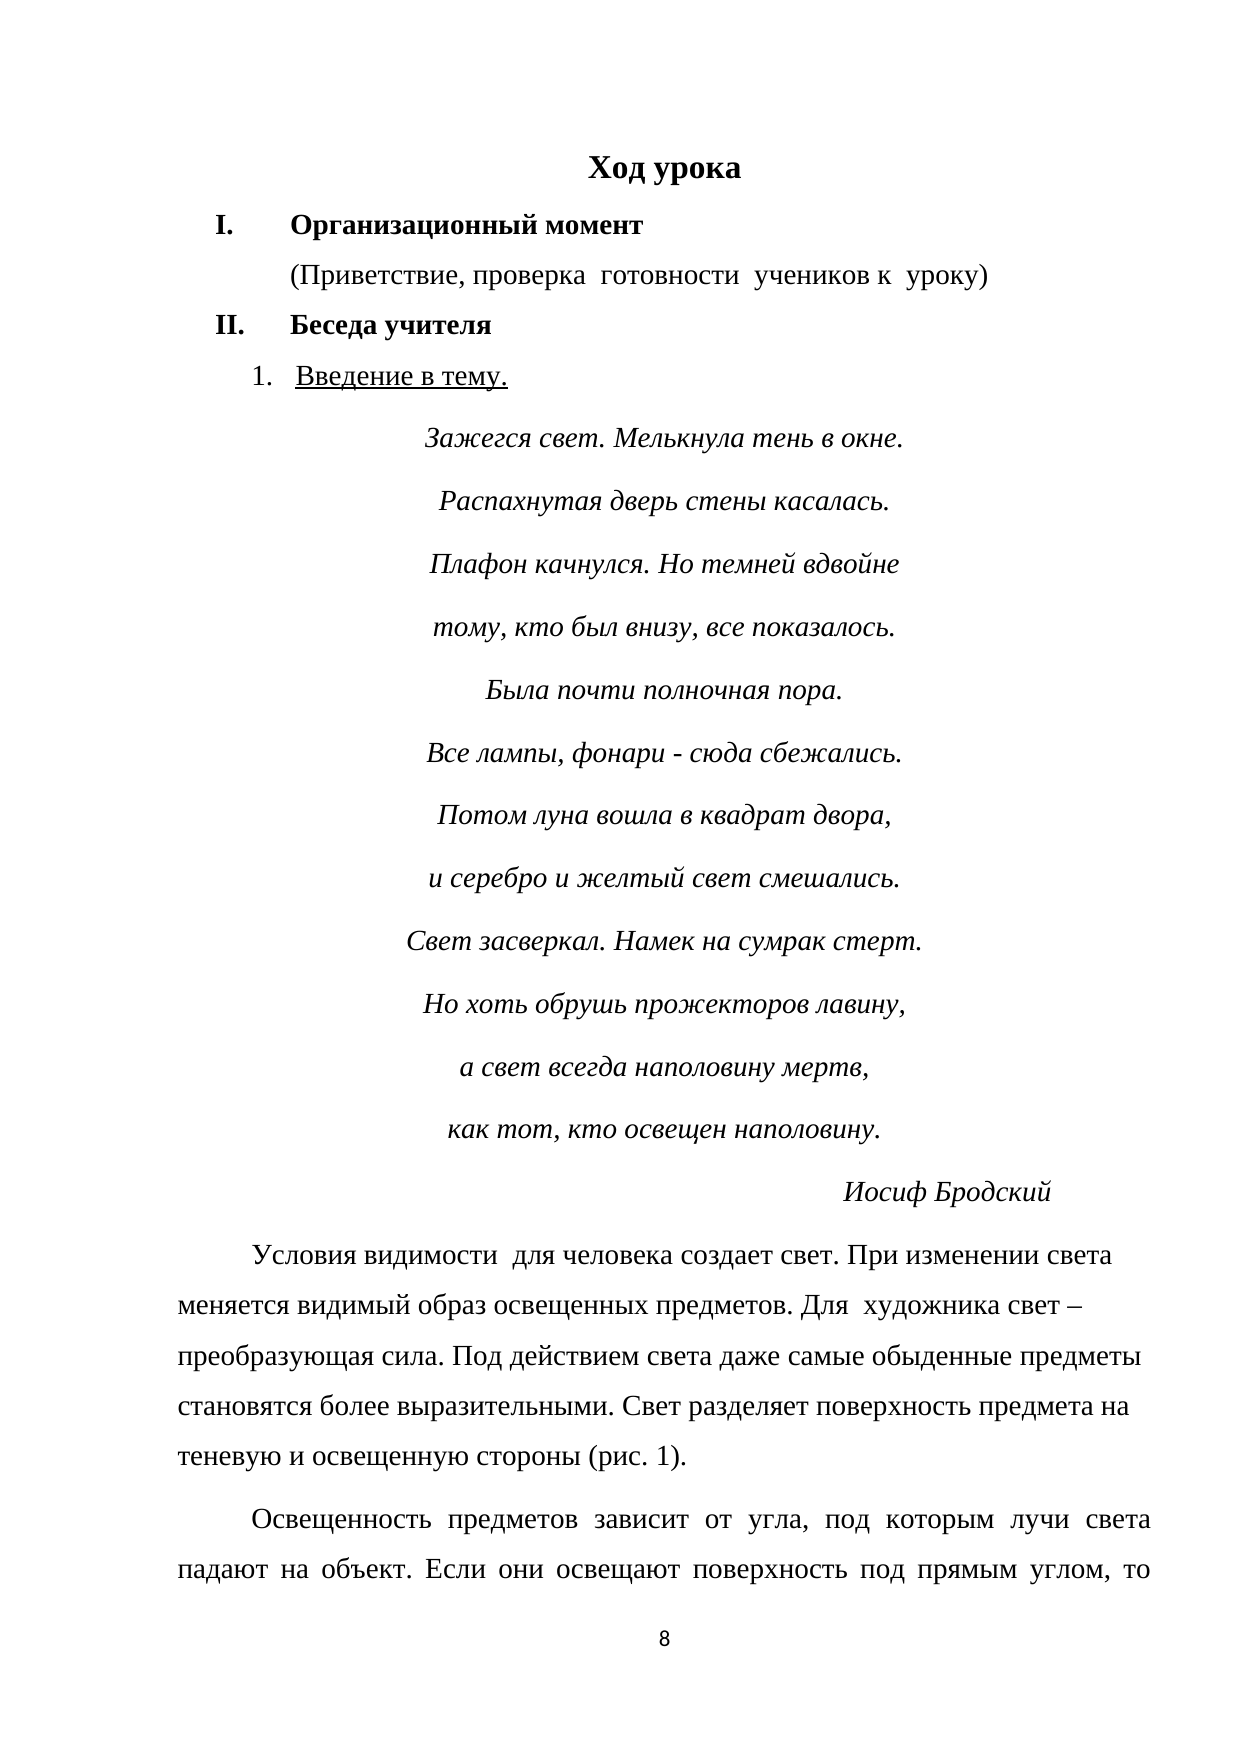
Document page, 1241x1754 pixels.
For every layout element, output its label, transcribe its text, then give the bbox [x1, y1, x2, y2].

text Распахнутая дверь стены касалась. [177, 483, 1152, 517]
list Введение в тему. [251, 358, 1152, 391]
list Организационный момент [215, 207, 1152, 240]
text Была почти полночная пора. [177, 672, 1152, 705]
text Плафон качнулся. Но темней вдвойне [177, 546, 1152, 580]
text Но хоть обрушь прожекторов лавину, [177, 986, 1152, 1019]
text Зажегся свет. Мелькнула тень в окне. [177, 421, 1152, 454]
list Беседа учителя [215, 307, 1152, 341]
text Потом луна вошла в квадрат двора, [177, 797, 1152, 831]
list Иосиф Бродский [327, 1174, 1152, 1208]
text Все лампы, фонари - сюда сбежались. [177, 735, 1152, 768]
list (Приветствие, проверка готовности учеников к уроку) [290, 257, 1152, 291]
text Условия видимости для человека создает свет. При изменении света меняется видимый образ освещенных предметов. Для художника свет – преобразующая сила. Под действием света даже самые обыденные предметы становятся более выразительными. Свет разделяет поверхность предмета на теневую и освещенную стороны (рис. 1). [177, 1237, 1152, 1472]
text Свет засверкал. Намек на сумрак стерт. [177, 923, 1152, 957]
text и серебро и желтый свет смешались. [177, 860, 1152, 894]
text а свет всегда наполовину мертв, [177, 1049, 1152, 1082]
text тому, кто был внизу, все показалось. [177, 609, 1152, 643]
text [177, 1501, 1152, 1585]
text как тот, кто освещен наполовину. [177, 1112, 1152, 1145]
text Ход урока [177, 148, 1152, 186]
